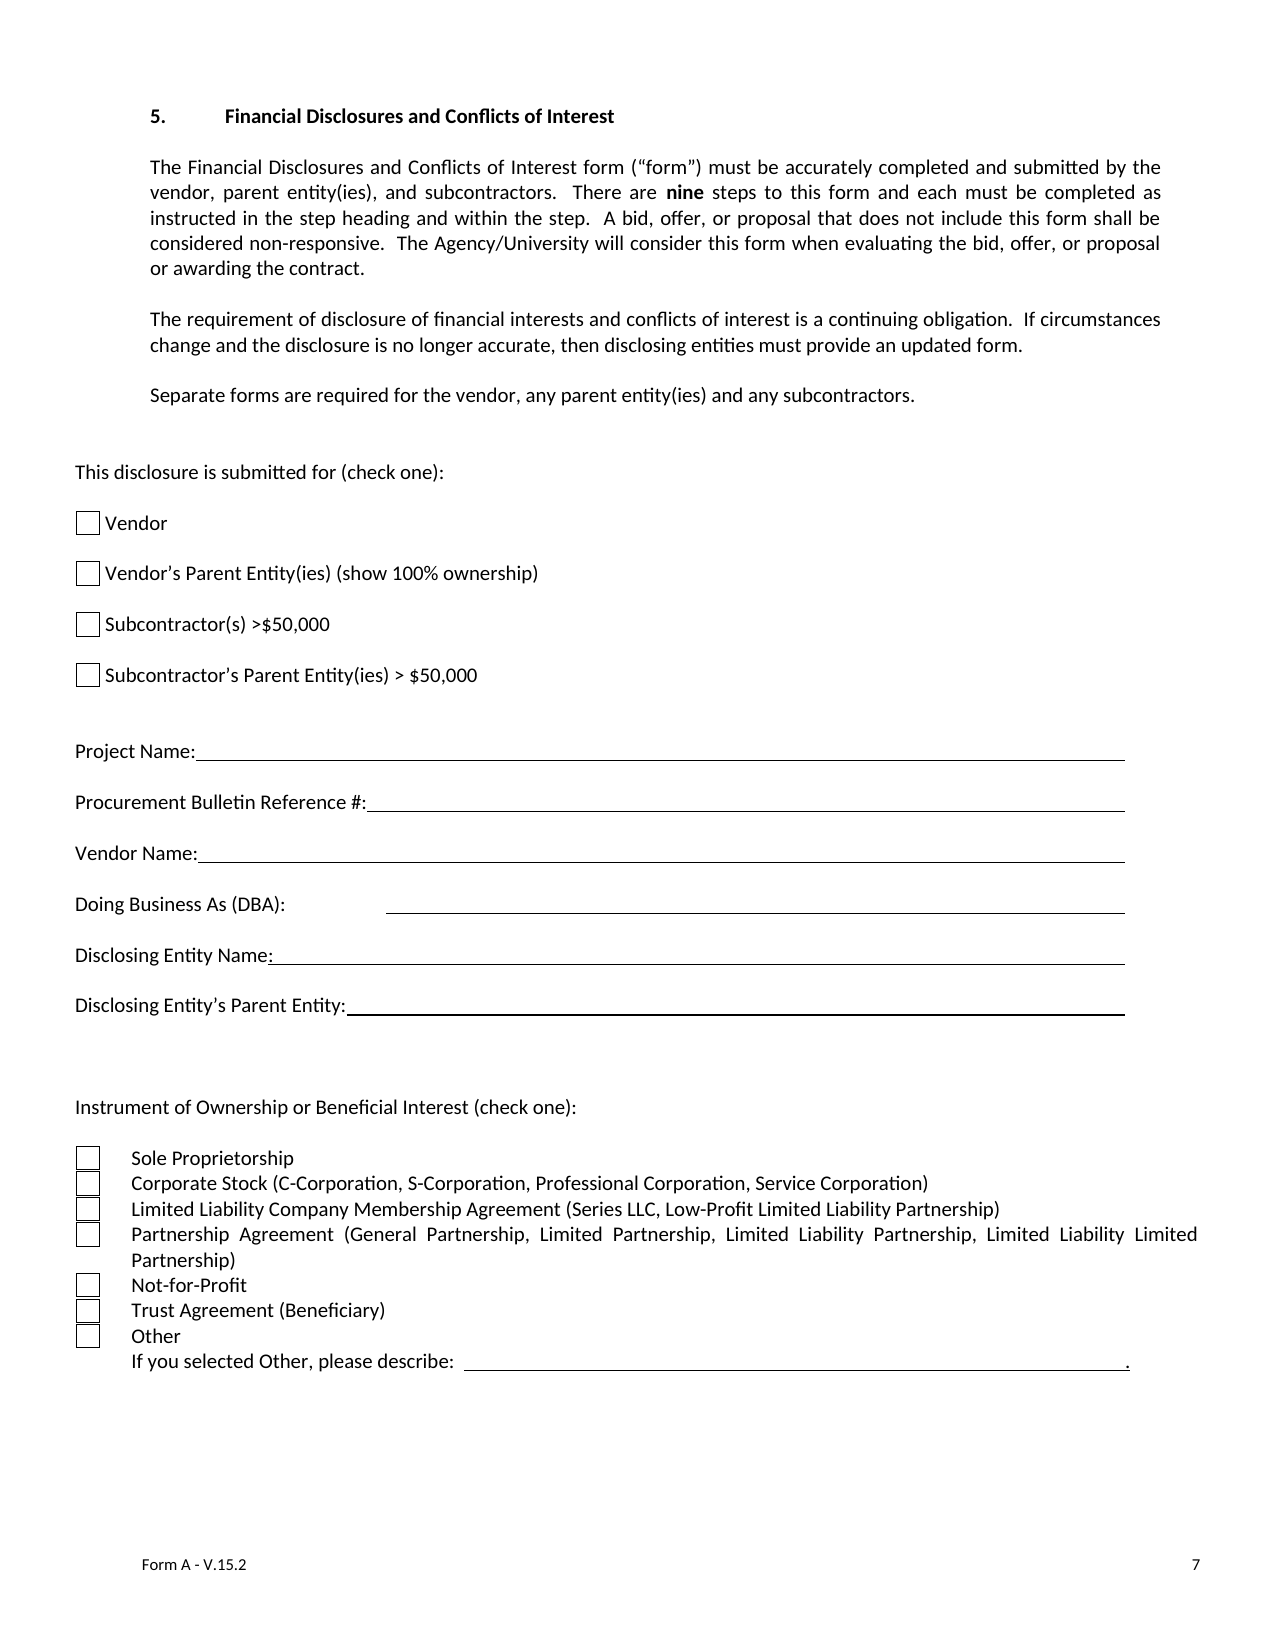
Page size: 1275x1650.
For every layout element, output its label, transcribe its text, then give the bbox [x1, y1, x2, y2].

text Doing Business As (DBA): [75, 891, 1200, 916]
text Procurement Bulletin Reference #: [75, 789, 1200, 815]
text Other [75, 1323, 1200, 1348]
text Instrument of Ownership or Beneficial Interest (check one): [75, 1094, 1200, 1120]
text Separate forms are required for the vendor, any parent entity(ies) and any subcontractors. [150, 383, 1162, 408]
text Subcontractor(s) >$50,000 [75, 611, 1200, 637]
text Project Name: [75, 738, 1200, 764]
text Subcontractor’s Parent Entity(ies) > $50,000 [75, 662, 1200, 688]
text Partnership Agreement (General Partnership, Limited Partnership, Limited Liability Partnership, Limited Liability Limited Partnership) [75, 1221, 1200, 1272]
text Vendor [75, 510, 1200, 535]
text Vendor Name: [75, 840, 1200, 866]
text Disclosing Entity Name: [75, 942, 1200, 967]
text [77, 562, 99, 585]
text The requirement of disclosure of financial interests and conflicts of interest is a continuing obligation. If circumstances change and the disclosure is no longer accurate, then disclosing entities must provide an updated form. [150, 306, 1162, 357]
text Trust Agreement (Beneficiary) [75, 1298, 1200, 1323]
text Sole Proprietorship [75, 1145, 1200, 1171]
text This disclosure is submitted for (check one): [75, 459, 1200, 484]
text Disclosing Entity’s Parent Entity: [75, 993, 1200, 1018]
text The Financial Disclosures and Conflicts of Interest form (“form”) must be accurately completed and submitted by the vendor, parent entity(ies), and subcontractors. There are nine steps to this form and each must be completed as instructed in the step heading and within the step. A bid, offer, or proposal that does not include this form shall be considered non-responsive. The Agency/University will consider this form when evaluating the bid, offer, or proposal or awarding the contract. [150, 154, 1162, 281]
text Corporate Stock (C-Corporation, S-Corporation, Professional Corporation, Service Corporation) [100, 1171, 1200, 1196]
text If you selected Other, please describe: . [75, 1348, 1200, 1374]
text Vendor’s Parent Entity(ies) (show 100% ownership) [100, 561, 1200, 586]
text Not-for-Profit [75, 1272, 1200, 1298]
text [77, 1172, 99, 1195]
text 5. Financial Disclosures and Conflicts of Interest [150, 103, 1162, 128]
text Limited Liability Company Membership Agreement (Series LLC, Low-Profit Limited Liability Partnership) [75, 1196, 1200, 1221]
